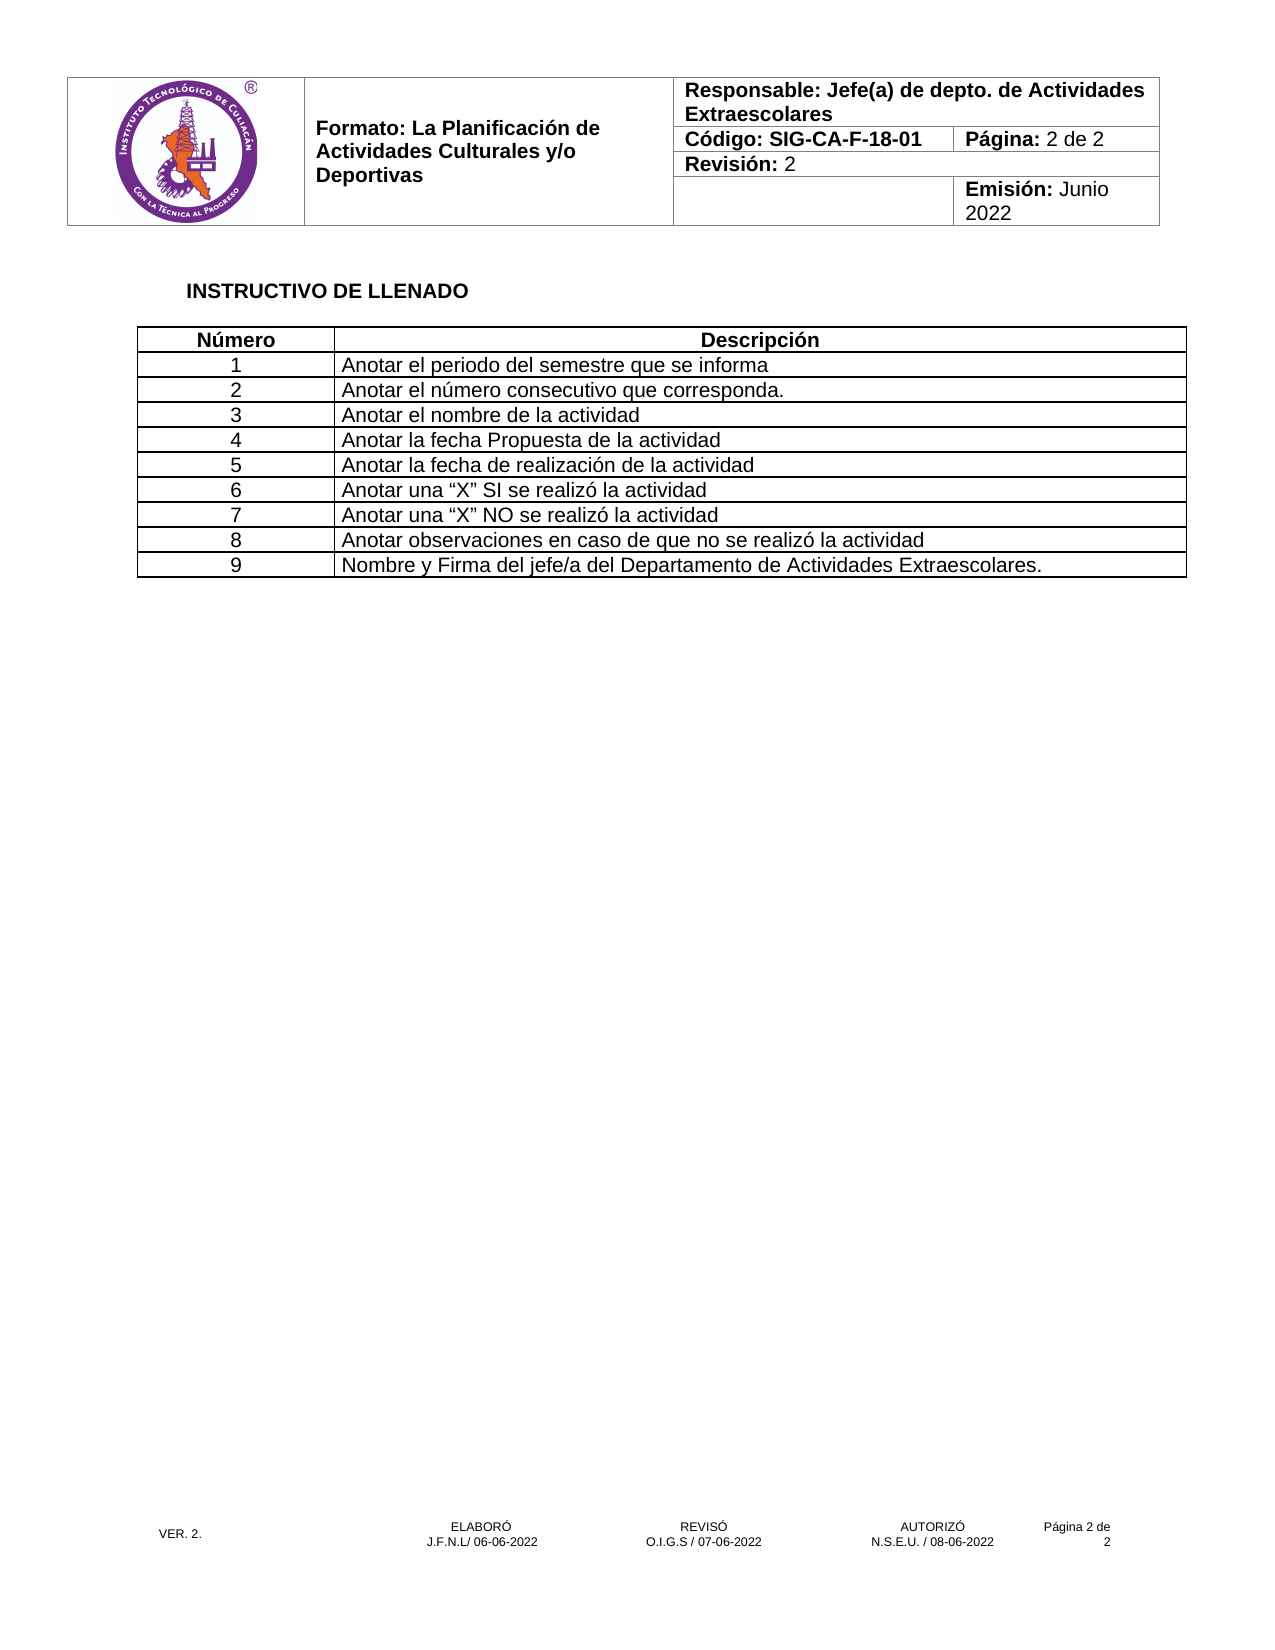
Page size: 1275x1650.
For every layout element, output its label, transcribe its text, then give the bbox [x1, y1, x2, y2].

table_cell Anotar la fecha de realización de la actividad [335, 453, 1186, 476]
table_cell 4 [138, 428, 334, 451]
text INSTRUCTIVO DE LLENADO [130, 278, 1139, 302]
table_cell 6 [138, 478, 334, 501]
picture [115, 80, 258, 223]
table_cell 2 [138, 378, 334, 401]
table_cell Anotar el nombre de la actividad [335, 403, 1186, 426]
table_cell 7 [138, 503, 334, 526]
table_cell 1 [138, 353, 334, 376]
table_cell Anotar una “X” NO se realizó la actividad [335, 503, 1186, 526]
table_header Número [138, 328, 334, 351]
table_header Descripción [335, 328, 1186, 351]
table_cell 9 [138, 553, 334, 576]
table_cell Nombre y Firma del jefe/a del Departamento de Actividades Extraescolares. [335, 553, 1186, 576]
table_cell 3 [138, 403, 334, 426]
table_cell Anotar observaciones en caso de que no se realizó la actividad [335, 528, 1186, 551]
table_cell Anotar el número consecutivo que corresponda. [335, 378, 1186, 401]
table_cell Anotar el periodo del semestre que se informa [335, 353, 1186, 376]
table_cell 8 [138, 528, 334, 551]
table_cell Anotar la fecha Propuesta de la actividad [335, 428, 1186, 451]
table_cell Anotar una “X” SI se realizó la actividad [335, 478, 1186, 501]
table_cell 5 [138, 453, 334, 476]
